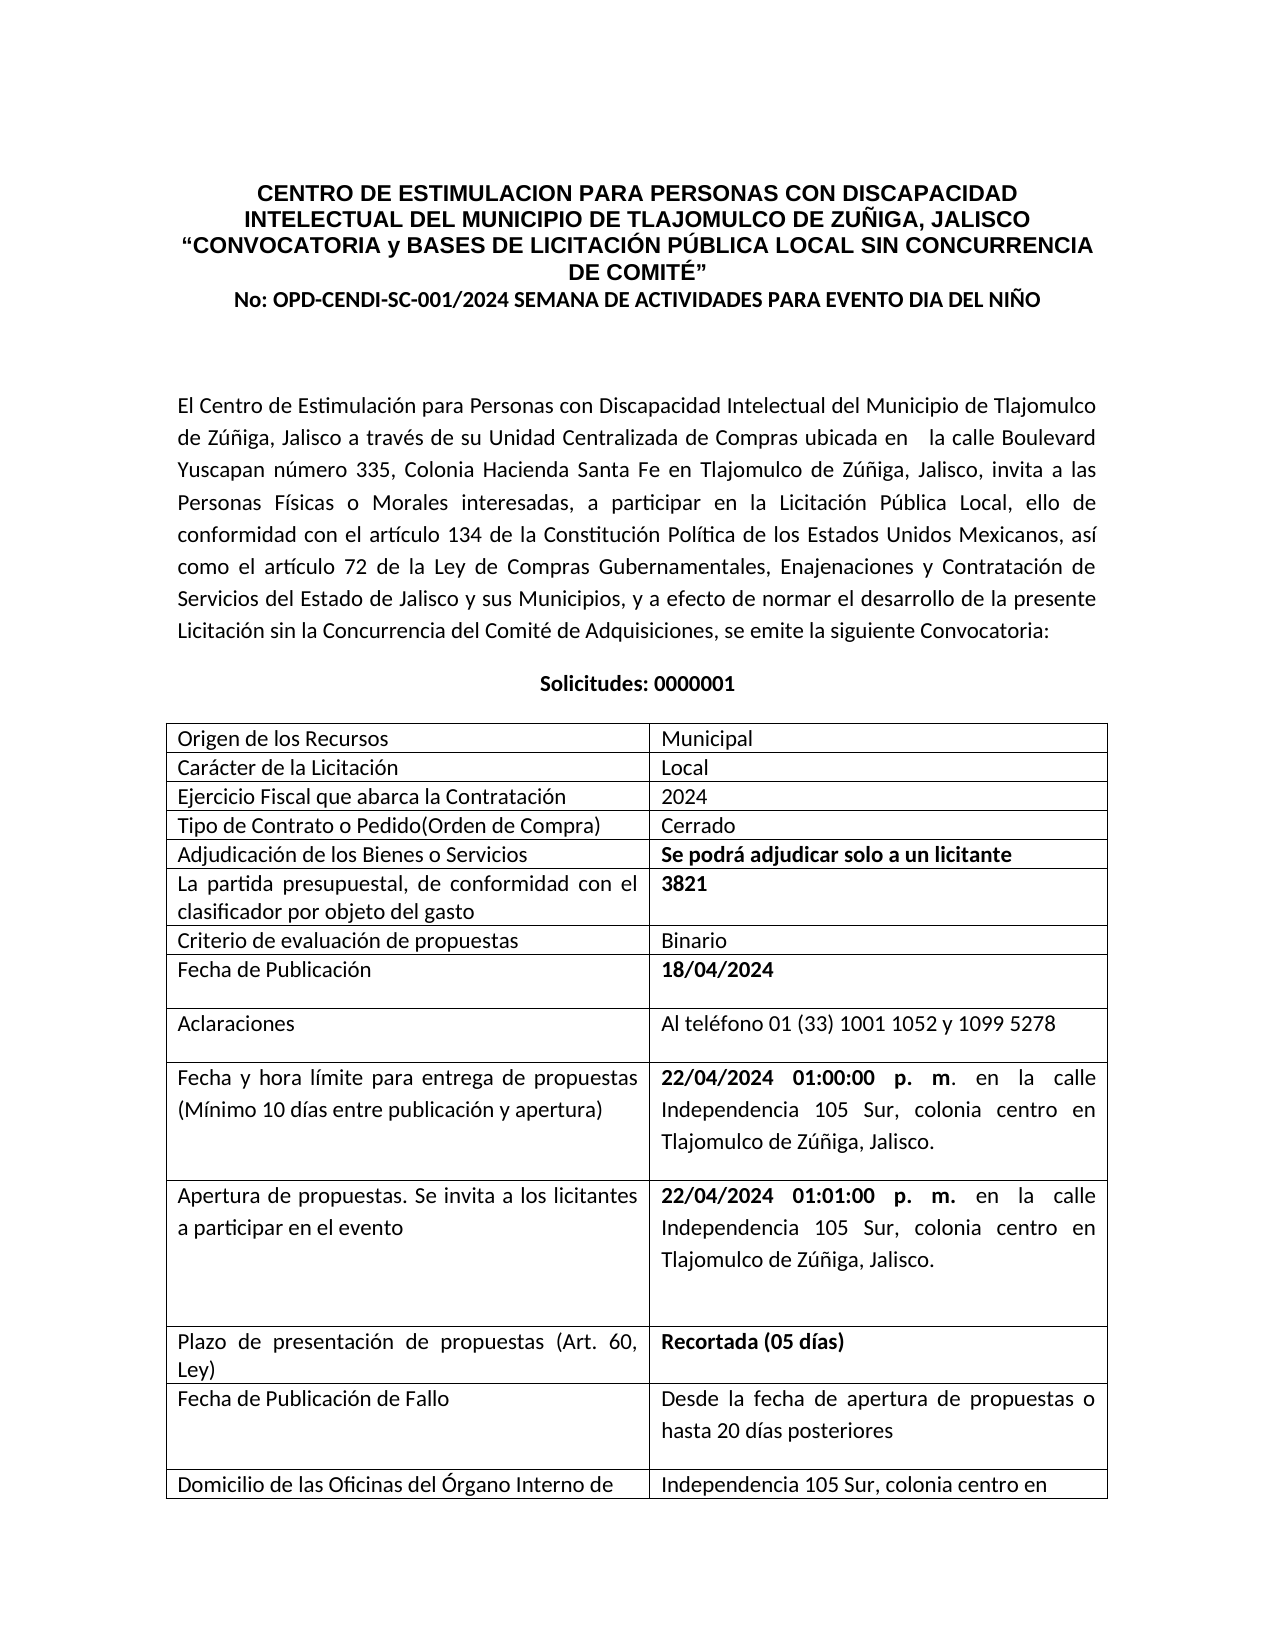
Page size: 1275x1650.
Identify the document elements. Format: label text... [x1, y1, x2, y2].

text El Centro de Estimulación para Personas con Discapacidad Intelectual del Municipio de Tlajomulco de Zúñiga, Jalisco a través de su Unidad Centralizada de Compras ubicada en la calle Boulevard Yuscapan número 335, Colonia Hacienda Santa Fe en Tlajomulco de Zúñiga, Jalisco, invita a las Personas Físicas o Morales interesadas, a participar en la Licitación Pública Local, ello de conformidad con el artículo 134 de la Constitución Política de los Estados Unidos Mexicanos, así como el artículo 72 de la Ley de Compras Gubernamentales, Enajenaciones y Contratación de Servicios del Estado de Jalisco y sus Municipios, y a efecto de normar el desarrollo de la presente Licitación sin la Concurrencia del Comité de Adquisiciones, se emite la siguiente Convocatoria: [177, 391, 1098, 644]
text “CONVOCATORIA y BASES DE LICITACIÓN PÚBLICA LOCAL SIN CONCURRENCIA DE COMITÉ” [177, 232, 1098, 285]
table_cell Desde la fecha de apertura de propuestas o hasta 20 días posteriores [650, 1384, 1107, 1469]
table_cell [650, 1470, 1107, 1498]
table_cell Cerrado [650, 811, 1107, 839]
text Solicitudes: 0000001 [177, 669, 1098, 698]
table_cell Recortada (05 días) [650, 1327, 1107, 1383]
table_cell 22/04/2024 01:00:00 p. m. en la calle Independencia 105 Sur, colonia centro en Tlajomulco de Zúñiga, Jalisco. [650, 1063, 1107, 1180]
table_cell Adjudicación de los Bienes o Servicios [167, 840, 649, 868]
table_cell 2024 [650, 782, 1107, 810]
table_cell 18/04/2024 [650, 955, 1107, 1008]
table_cell Plazo de presentación de propuestas (Art. 60, Ley) [167, 1327, 649, 1383]
table_cell La partida presupuestal, de conformidad con el clasificador por objeto del gasto [167, 869, 649, 925]
table_cell Apertura de propuestas. Se invita a los licitantes a participar en el evento [167, 1181, 649, 1326]
table_cell Carácter de la Licitación [167, 753, 649, 781]
table_cell Binario [650, 926, 1107, 954]
table_cell 22/04/2024 01:01:00 p. m. en la calle Independencia 105 Sur, colonia centro en Tlajomulco de Zúñiga, Jalisco. [650, 1181, 1107, 1326]
text CENTRO DE ESTIMULACION PARA PERSONAS CON DISCAPACIDAD INTELECTUAL DEL MUNICIPIO DE TLAJOMULCO DE ZUÑIGA, JALISCO [177, 180, 1098, 232]
table_cell Local [650, 753, 1107, 781]
table_cell Se podrá adjudicar solo a un licitante [650, 840, 1107, 868]
table_cell Al teléfono 01 (33) 1001 1052 y 1099 5278 [650, 1009, 1107, 1062]
table_cell Tipo de Contrato o Pedido(Orden de Compra) [167, 811, 649, 839]
table_cell Fecha y hora límite para entrega de propuestas (Mínimo 10 días entre publicación y apertura) [167, 1063, 649, 1180]
table_cell Ejercicio Fiscal que abarca la Contratación [167, 782, 649, 810]
table_cell Aclaraciones [167, 1009, 649, 1062]
table_cell Criterio de evaluación de propuestas [167, 926, 649, 954]
table_header Origen de los Recursos [167, 724, 649, 752]
table_cell Fecha de Publicación [167, 955, 649, 1008]
table_cell 3821 [650, 869, 1107, 925]
table_header Municipal [650, 724, 1107, 752]
text No: OPD-CENDI-SC-001/2024 SEMANA DE ACTIVIDADES PARA EVENTO DIA DEL NIÑO [177, 285, 1098, 313]
table_cell Fecha de Publicación de Fallo [167, 1384, 649, 1469]
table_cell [167, 1470, 649, 1498]
